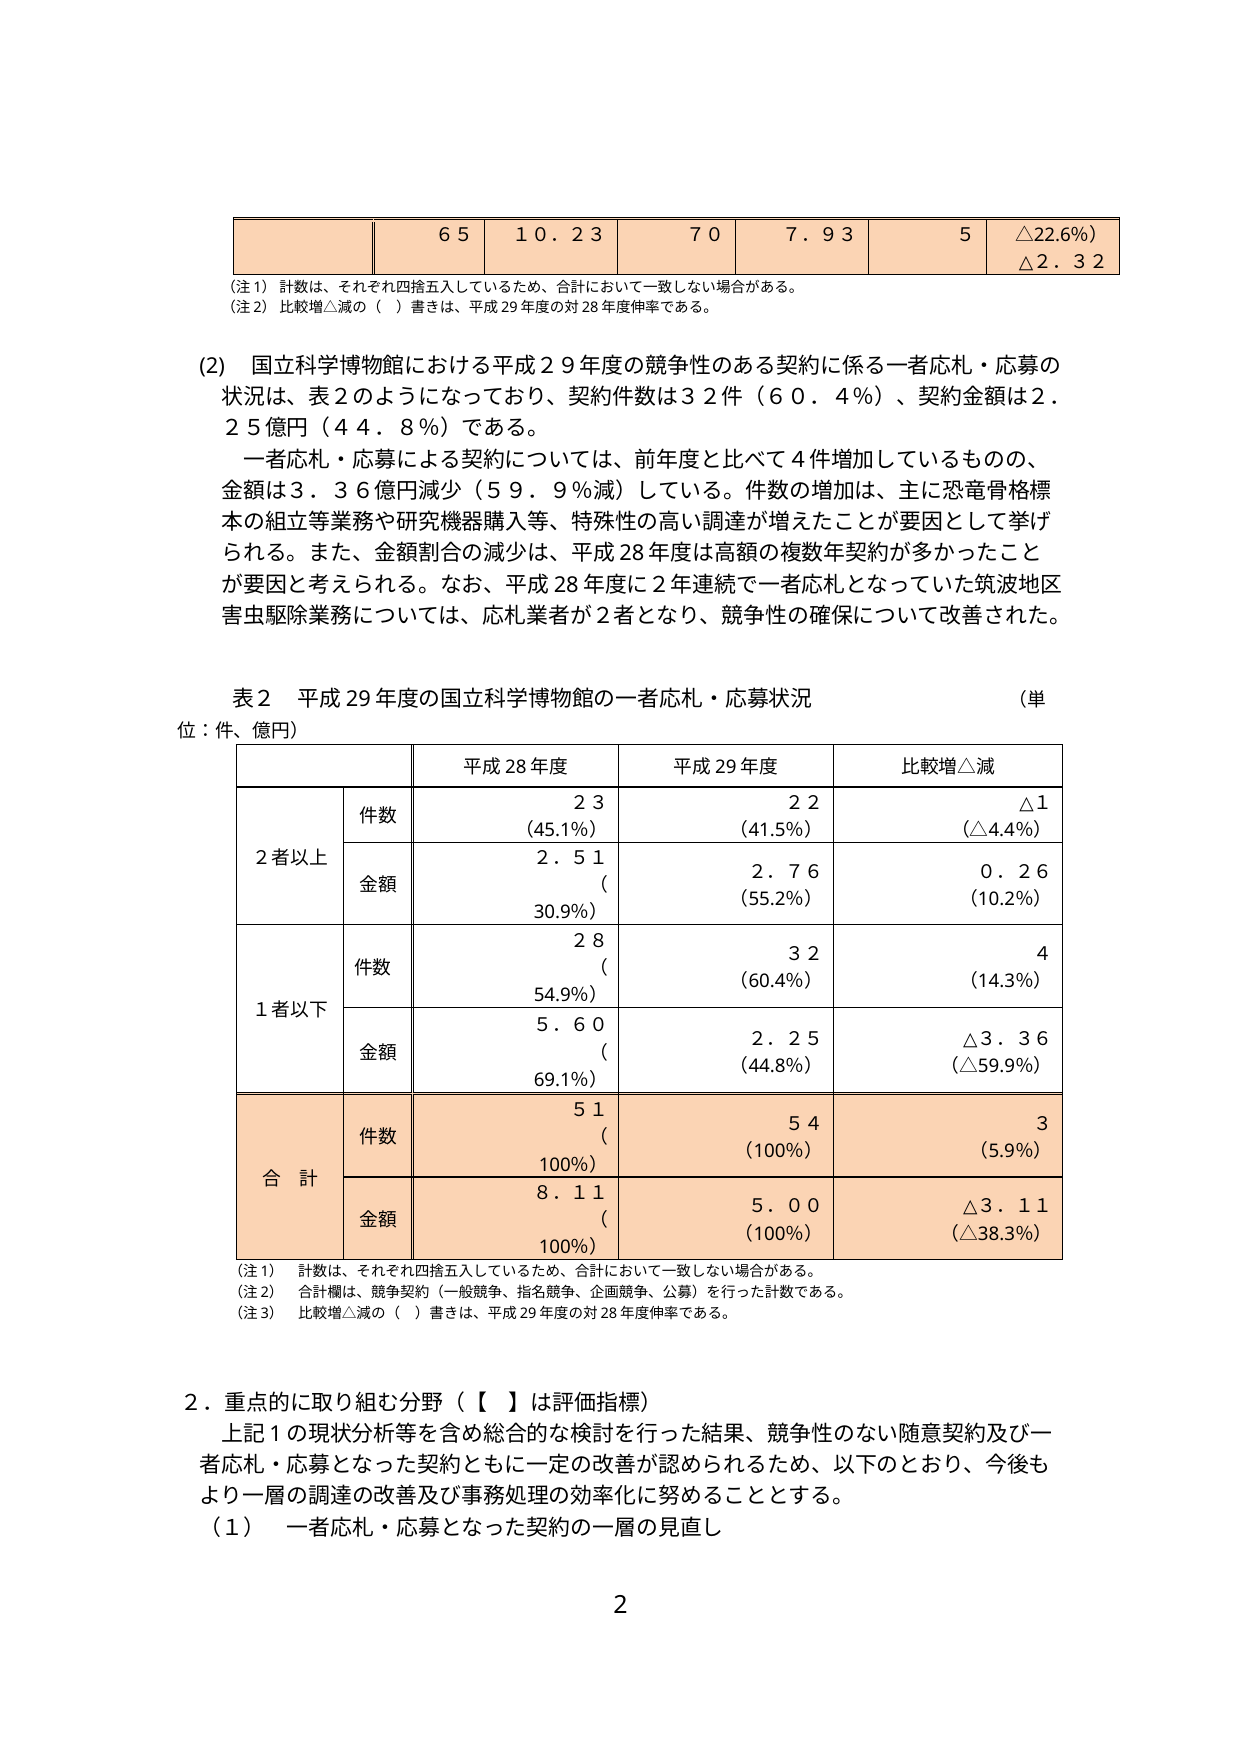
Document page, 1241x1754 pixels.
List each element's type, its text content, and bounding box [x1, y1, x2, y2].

text ２．重点的に取り組む分野（【 】は評価指標） [180, 1385, 1063, 1416]
table_cell （△22.6％） △２．３２ [987, 220, 1119, 274]
table_cell 金額 [344, 1008, 411, 1092]
table_cell 合 計 [234, 220, 373, 274]
table_cell 金額 [344, 1178, 411, 1259]
table_cell ０．２６ （10.2％） [834, 843, 1062, 924]
table_cell 件数 [344, 925, 411, 1007]
table_cell ４ （14.3％） [834, 925, 1062, 1007]
table_cell △３．１１ （△38.3％） [834, 1178, 1062, 1259]
table_cell ２．７６ （55.2％） [619, 843, 833, 924]
text （注1） 計数は、それぞれ四捨五入しているため、合計において一致しない場合がある。 [177, 275, 1063, 296]
table_cell ８．１１ （100％） [414, 1178, 618, 1259]
table_cell ２２ （41.5％） [619, 788, 833, 842]
table_cell １者以下 [237, 925, 343, 1092]
table_cell （100％） ７．９３ [736, 220, 868, 274]
table_cell 件数 [344, 1095, 411, 1176]
table_header 比較増△減 [834, 745, 1062, 786]
table_cell ５１ （100％） [414, 1095, 618, 1176]
text （注3） 比較増△減の（ ）書きは、平成29年度の対28年度伸率である。 [177, 1302, 1063, 1322]
table_cell ５．６０ （69.1％） [414, 1008, 618, 1092]
table_cell ５．００ （100％） [619, 1178, 833, 1259]
table_cell ３２ （60.4％） [619, 925, 833, 1007]
table_cell 件数 [344, 788, 411, 842]
table_cell ２者以上 [237, 788, 343, 924]
table_cell ２．５１ （30.9％） [414, 843, 618, 924]
text 上記1の現状分析等を含め総合的な検討を行った結果、競争性のない随意契約及び一者応札・応募となった契約ともに一定の改善が認められるため、以下のとおり、今後もより一層の調達の改善及び事務処理の効率化に努めることとする。 [199, 1416, 1063, 1510]
table_cell （100％） ６５ [373, 220, 484, 274]
table_cell 合 計 [237, 1095, 343, 1259]
text （１） 一者応札・応募となった契約の一層の見直し [177, 1510, 1063, 1541]
table_cell ２．２５ （44.8％） [619, 1008, 833, 1092]
table_cell ５４ （100％） [619, 1095, 833, 1176]
table_header [237, 745, 411, 786]
table_cell 金額 [344, 843, 411, 924]
text 表２ 平成29年度の国立科学博物館の一者応札・応募状況 （単位：件、億円） [177, 682, 1063, 744]
table_cell （100％） １０．２３ [485, 220, 617, 274]
text （注2） 比較増△減の（ ）書きは、平成29年度の対28年度伸率である。 [177, 296, 1063, 317]
text (2) 国立科学博物館における平成２９年度の競争性のある契約に係る一者応札・応募の状況は、表２のようになっており、契約件数は３２件（６０．４％）、契約金額は２．２５億円（４４．８％）である。 [199, 348, 1063, 442]
table_cell ２８ （54.9％） [414, 925, 618, 1007]
text （注1） 計数は、それぞれ四捨五入しているため、合計において一致しない場合がある。 [177, 1260, 1063, 1281]
table_cell （100％） ７０ [618, 220, 735, 274]
table_header 平成28年度 [414, 745, 618, 786]
table_cell ３ （5.9％） [834, 1095, 1062, 1176]
text 一者応札・応募による契約については、前年度と比べて４件増加しているものの、金額は３．３６億円減少（５９．９％減）している。件数の増加は、主に恐竜骨格標本の組立等業務や研究機器購入等、特殊性の高い調達が増えたことが要因として挙げられる。また、金額割合の減少は、平成28年度は高額の複数年契約が多かったことが要因と考えられる。なお、平成28年度に２年連続で一者応札となっていた筑波地区害虫駆除業務については、応札業者が２者となり、競争性の確保について改善された。 [221, 442, 1063, 629]
text （注2） 合計欄は、競争契約（一般競争、指名競争、企画競争、公募）を行った計数である。 [177, 1281, 1063, 1302]
table_cell △３．３６ （△59.9％） [834, 1008, 1062, 1092]
table_cell ２３ （45.1％） [414, 788, 618, 842]
table_header 平成29年度 [619, 745, 833, 786]
table_cell （7.7％） ５ [869, 220, 986, 274]
table_cell △１ （△4.4％） [834, 788, 1062, 842]
